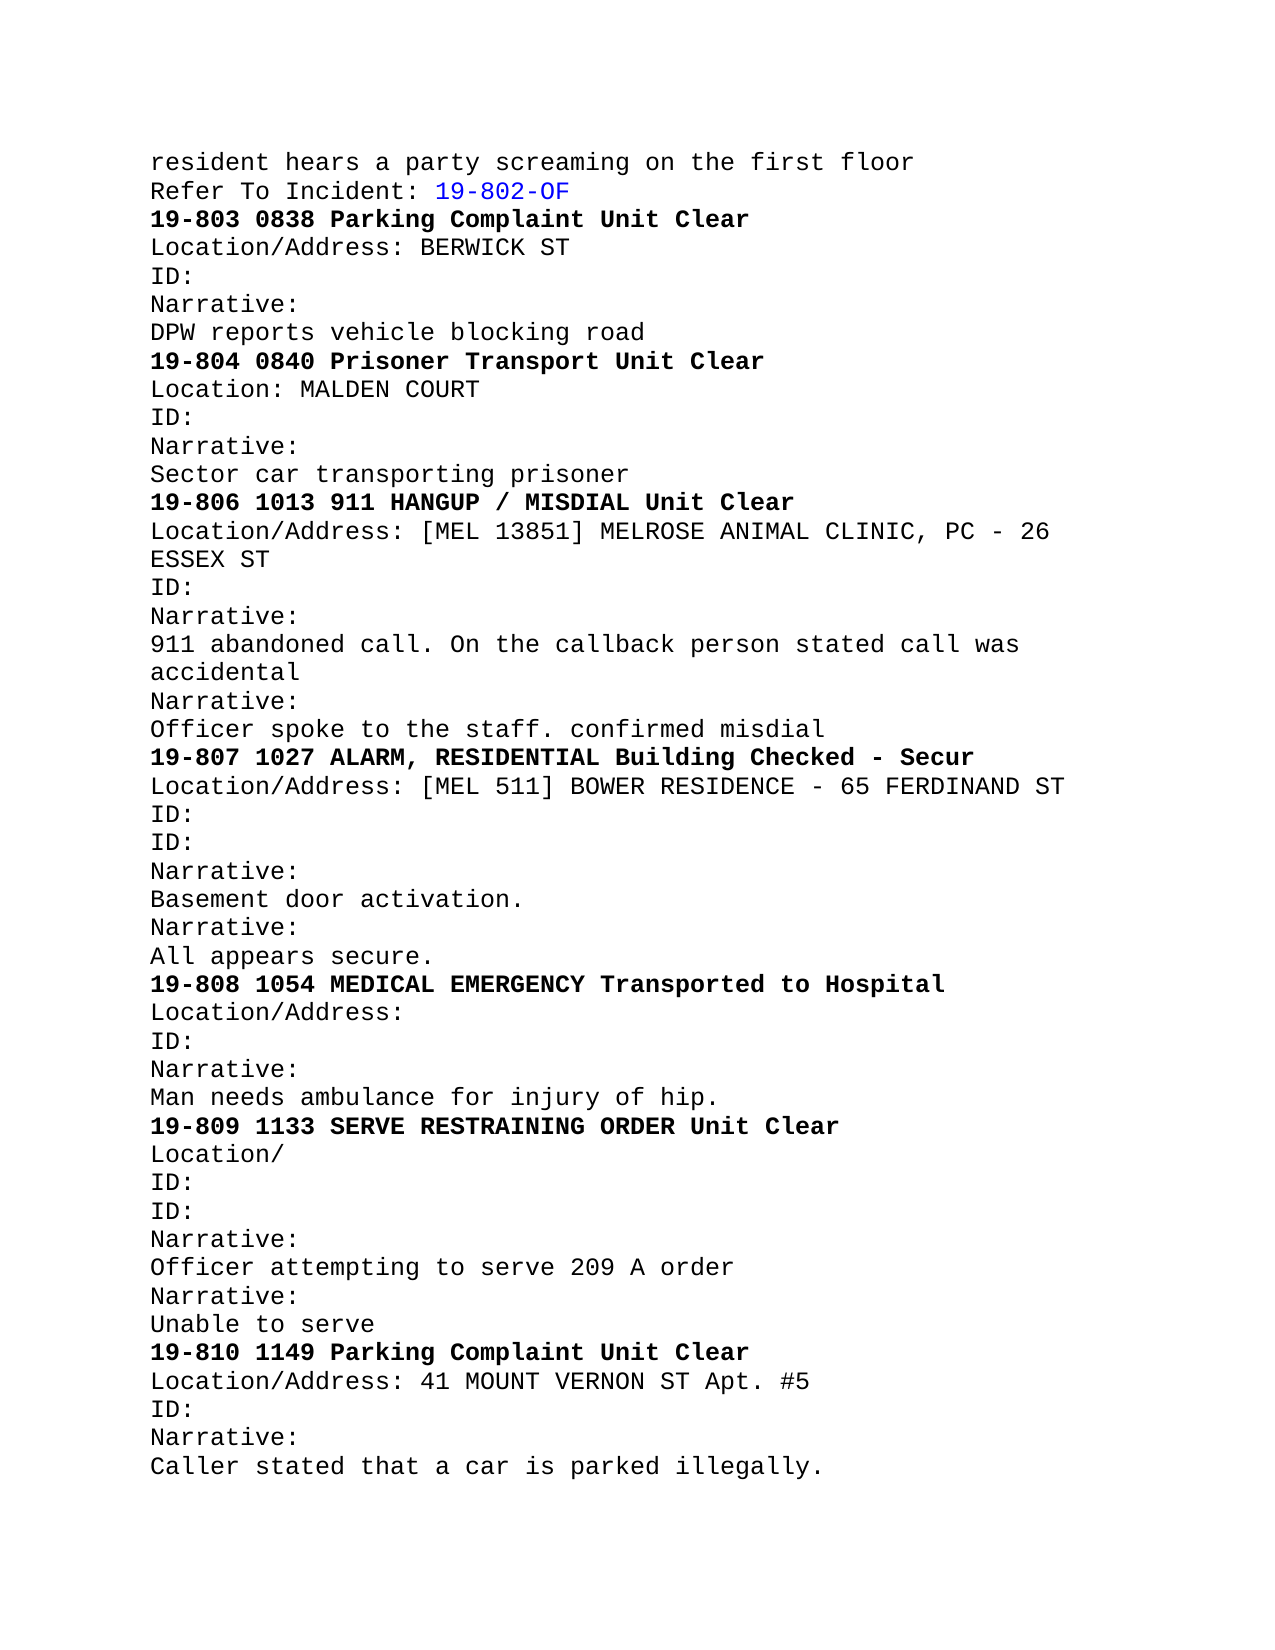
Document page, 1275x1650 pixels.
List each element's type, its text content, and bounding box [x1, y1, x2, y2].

text Caller stated that a car is parked illegally. [150, 1453, 1125, 1482]
text 19-806 1013 911 HANGUP / MISDIAL Unit Clear [150, 490, 1125, 518]
text 911 abandoned call. On the callback person stated call was [150, 632, 1125, 660]
text Sector car transporting prisoner [150, 462, 1125, 490]
text ID: [150, 263, 1125, 292]
text ID: [150, 830, 1125, 858]
text Basement door activation. [150, 887, 1125, 915]
text 19-808 1054 MEDICAL EMERGENCY Transported to Hospital [150, 972, 1125, 1000]
text Narrative: [150, 1227, 1125, 1255]
text Narrative: [150, 1057, 1125, 1085]
text Narrative: [150, 688, 1125, 717]
text Unable to serve [150, 1312, 1125, 1340]
text ID: [150, 1397, 1125, 1425]
text Narrative: [150, 603, 1125, 632]
text Narrative: [150, 1283, 1125, 1312]
text ID: [150, 1170, 1125, 1198]
text Officer attempting to serve 209 A order [150, 1255, 1125, 1283]
text accidental [150, 660, 1125, 688]
text Location/Address: [MEL 13851] MELROSE ANIMAL CLINIC, PC - 26 ESSEX ST [150, 518, 1125, 575]
text ID: [150, 405, 1125, 433]
text Narrative: [150, 433, 1125, 462]
text Refer To Incident: 19-802-OF [150, 178, 1125, 207]
text 19-803 0838 Parking Complaint Unit Clear [150, 207, 1125, 235]
text ID: [150, 575, 1125, 603]
text Man needs ambulance for injury of hip. [150, 1085, 1125, 1113]
text Location/Address: [150, 1000, 1125, 1028]
text Location/ [150, 1142, 1125, 1170]
text DPW reports vehicle blocking road [150, 320, 1125, 348]
text 19-804 0840 Prisoner Transport Unit Clear [150, 348, 1125, 377]
text ID: [150, 1028, 1125, 1057]
text resident hears a party screaming on the first floor [150, 150, 1125, 178]
text 19-810 1149 Parking Complaint Unit Clear [150, 1340, 1125, 1368]
text Narrative: [150, 292, 1125, 320]
text 19-809 1133 SERVE RESTRAINING ORDER Unit Clear [150, 1113, 1125, 1142]
text 19-807 1027 ALARM, RESIDENTIAL Building Checked - Secur [150, 745, 1125, 773]
text ID: [150, 802, 1125, 830]
text Narrative: [150, 858, 1125, 887]
text ID: [150, 1198, 1125, 1227]
text Location/Address: [MEL 511] BOWER RESIDENCE - 65 FERDINAND ST [150, 773, 1125, 802]
text Location/Address: BERWICK ST [150, 235, 1125, 263]
text Location/Address: 41 MOUNT VERNON ST Apt. #5 [150, 1368, 1125, 1397]
text Officer spoke to the staff. confirmed misdial [150, 717, 1125, 745]
text Narrative: [150, 915, 1125, 943]
text Location: MALDEN COURT [150, 377, 1125, 405]
text Narrative: [150, 1425, 1125, 1453]
text All appears secure. [150, 943, 1125, 972]
